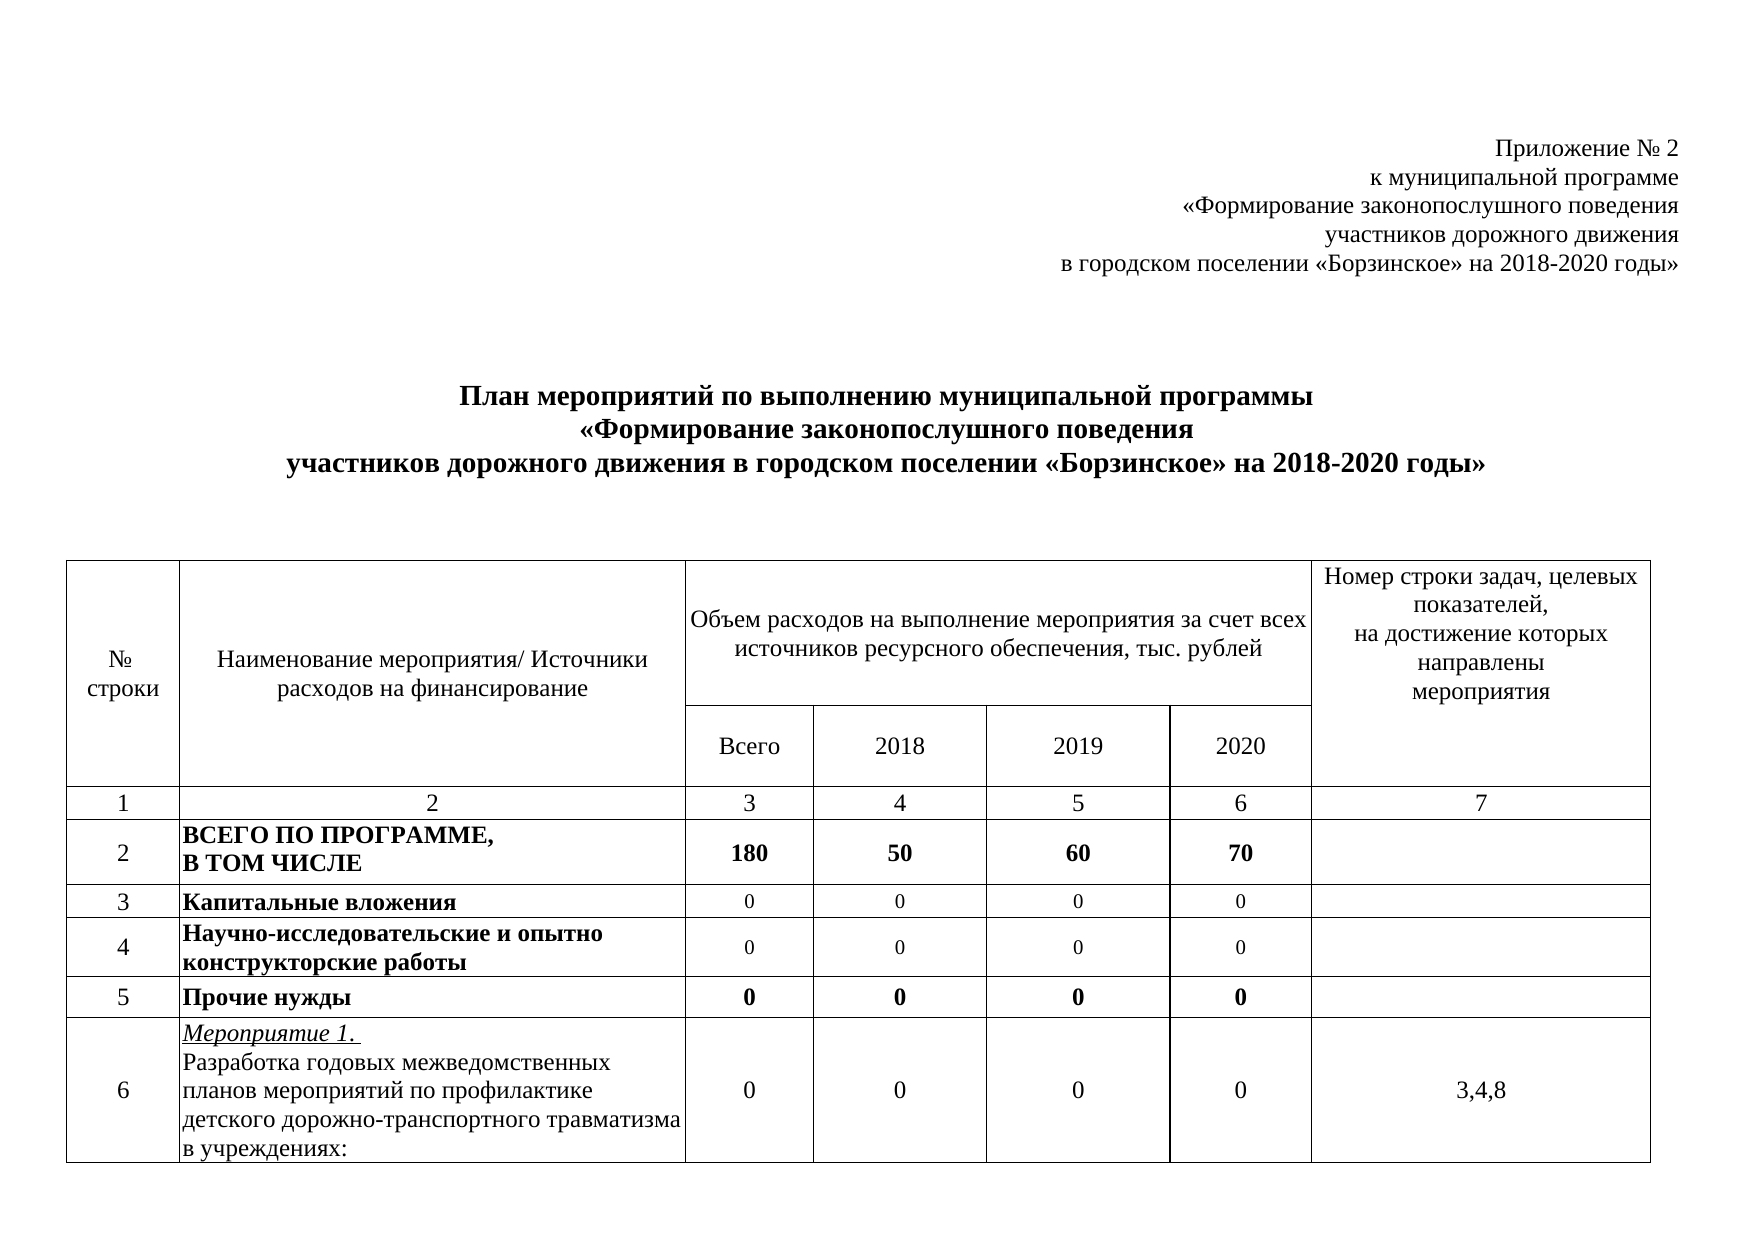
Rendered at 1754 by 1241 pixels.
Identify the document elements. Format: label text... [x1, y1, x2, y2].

text «Формирование законопослушного поведения [94, 411, 1679, 445]
table_cell 4 [67, 918, 179, 976]
table_cell 2020 [1171, 706, 1311, 786]
table_cell 0 [1171, 977, 1311, 1017]
table_cell 50 [814, 820, 986, 884]
text участников дорожного движения в городском поселении «Борзинское» на 2018-2020 годы» [94, 445, 1679, 478]
table_header Наименование мероприятия/ Источники расходов на финансирование [180, 561, 685, 786]
table_cell 0 [814, 977, 986, 1017]
table_cell ВСЕГО ПО ПРОГРАММЕ, В ТОМ ЧИСЛЕ [180, 820, 685, 884]
text в городском поселении «Борзинское» на 2018-2020 годы» [94, 248, 1679, 277]
table_cell 0 [987, 1018, 1169, 1162]
table_cell 70 [1171, 820, 1311, 884]
table_cell 2 [180, 787, 685, 819]
table_cell [1312, 820, 1650, 884]
table_cell 5 [987, 787, 1169, 819]
table_cell 0 [814, 885, 986, 917]
table_cell [1312, 977, 1650, 1017]
table_cell 0 [814, 1018, 986, 1162]
table_header Номер строки задач, целевых показателей, на достижение которых направлены мероприятия [1312, 561, 1650, 704]
table_cell 0 [686, 918, 813, 976]
table_cell 7 [1312, 787, 1650, 819]
text участников дорожного движения [94, 219, 1679, 248]
table_cell 5 [67, 977, 179, 1017]
table_cell 2 [67, 820, 179, 884]
table_cell 3 [67, 885, 179, 917]
table_cell [1312, 705, 1650, 786]
table_cell Капитальные вложения [180, 885, 685, 917]
table_cell Мероприятие 1. Разработка годовых межведомственных планов мероприятий по профилактике детского дорожно-транспортного травматизма в учреждениях: [180, 1018, 685, 1162]
text «Формирование законопослушного поведения [94, 190, 1679, 219]
table_cell Научно-исследовательские и опытно конструкторские работы [180, 918, 685, 976]
table_cell 3,4,8 [1312, 1018, 1650, 1162]
table_cell 0 [814, 918, 986, 976]
table_cell 1 [67, 787, 179, 819]
table_cell 0 [686, 1018, 813, 1162]
table_cell Всего [686, 706, 813, 786]
table_cell 0 [686, 885, 813, 917]
table_header Объем расходов на выполнение мероприятия за счет всех источников ресурсного обеспечения, тыс. рублей [686, 561, 1311, 704]
table_cell [1312, 885, 1650, 917]
text Приложение № 2 [94, 133, 1679, 162]
table_cell 0 [1171, 885, 1311, 917]
table_cell 6 [1171, 787, 1311, 819]
table_cell 0 [987, 977, 1169, 1017]
table_cell 0 [987, 885, 1169, 917]
text к муниципальной программе [94, 162, 1679, 190]
table_cell 2019 [987, 706, 1169, 786]
table_cell [1312, 918, 1650, 976]
table_cell Прочие нужды [180, 977, 685, 1017]
table_cell 0 [987, 918, 1169, 976]
table_cell 180 [686, 820, 813, 884]
text План мероприятий по выполнению муниципальной программы [94, 378, 1679, 411]
table_cell 6 [67, 1018, 179, 1162]
table_cell 0 [686, 977, 813, 1017]
table_cell 3 [686, 787, 813, 819]
table_cell 0 [1171, 918, 1311, 976]
table_cell 4 [814, 787, 986, 819]
table_header № строки [67, 561, 179, 786]
table_cell 60 [987, 820, 1169, 884]
table_cell 0 [1171, 1018, 1311, 1162]
table_cell 2018 [814, 706, 986, 786]
